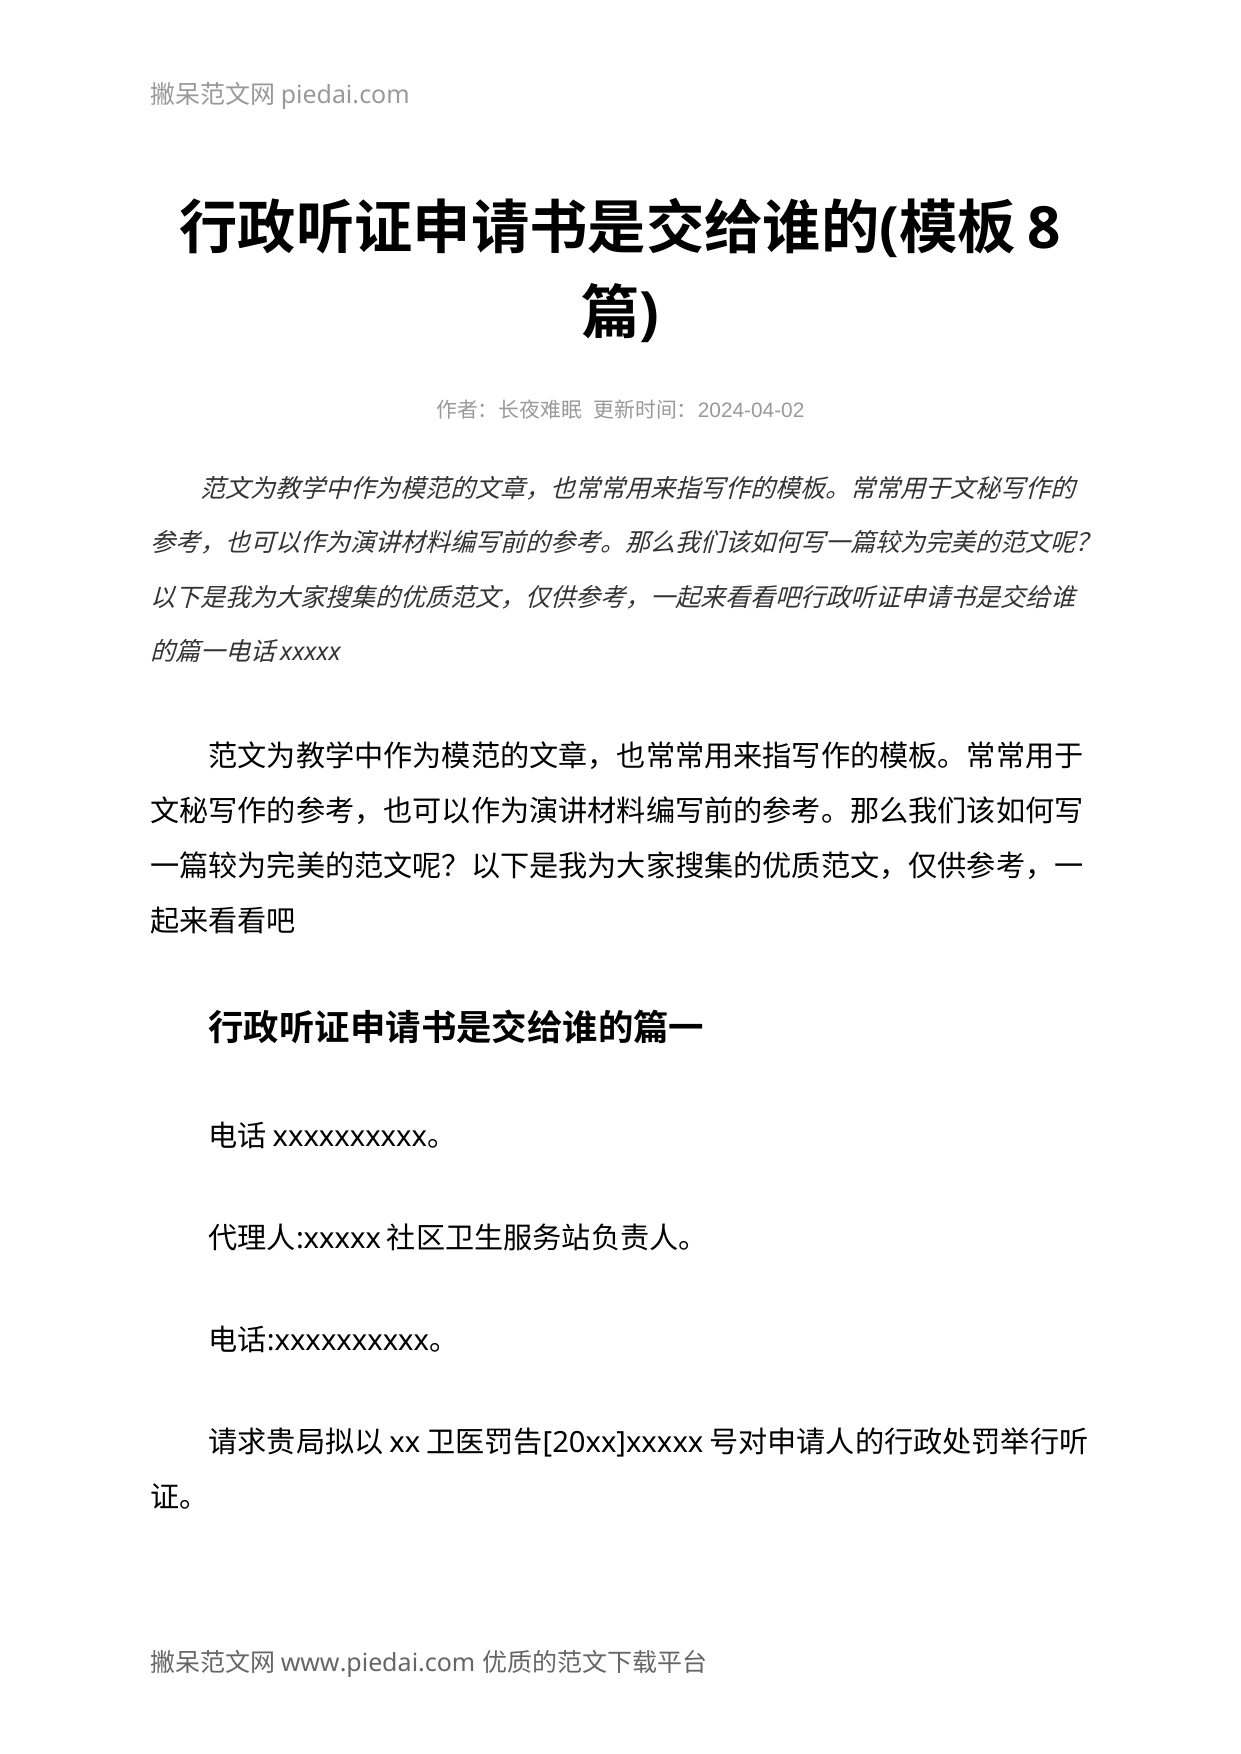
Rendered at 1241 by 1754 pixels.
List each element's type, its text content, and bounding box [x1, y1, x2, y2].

text 代理人:xxxxx社区卫生服务站负责人。 [150, 1215, 1090, 1257]
text 电话xxxxxxxxxx。 [150, 1113, 1090, 1155]
text 范文为教学中作为模范的文章，也常常用来指写作的模板。常常用于文秘写作的参考，也可以作为演讲材料编写前的参考。那么我们该如何写一篇较为完美的范文呢？以下是我为大家搜集的优质范文，仅供参考，一起来看看吧 [150, 733, 1090, 940]
text 行政听证申请书是交给谁的篇一 [150, 999, 1090, 1051]
subtitle 行政听证申请书是交给谁的(模板8篇) [150, 181, 1090, 351]
text 请求贵局拟以xx卫医罚告[20xx]xxxxx号对申请人的行政处罚举行听证。 [150, 1419, 1090, 1516]
text 范文为教学中作为模范的文章，也常常用来指写作的模板。常常用于文秘写作的参考，也可以作为演讲材料编写前的参考。那么我们该如何写一篇较为完美的范文呢？以下是我为大家搜集的优质范文，仅供参考，一起来看看吧行政听证申请书是交给谁的篇一电话xxxxx [150, 468, 1090, 668]
text 电话:xxxxxxxxxx。 [150, 1317, 1090, 1359]
text 作者：长夜难眠 更新时间：2024-04-02 [150, 398, 1090, 422]
